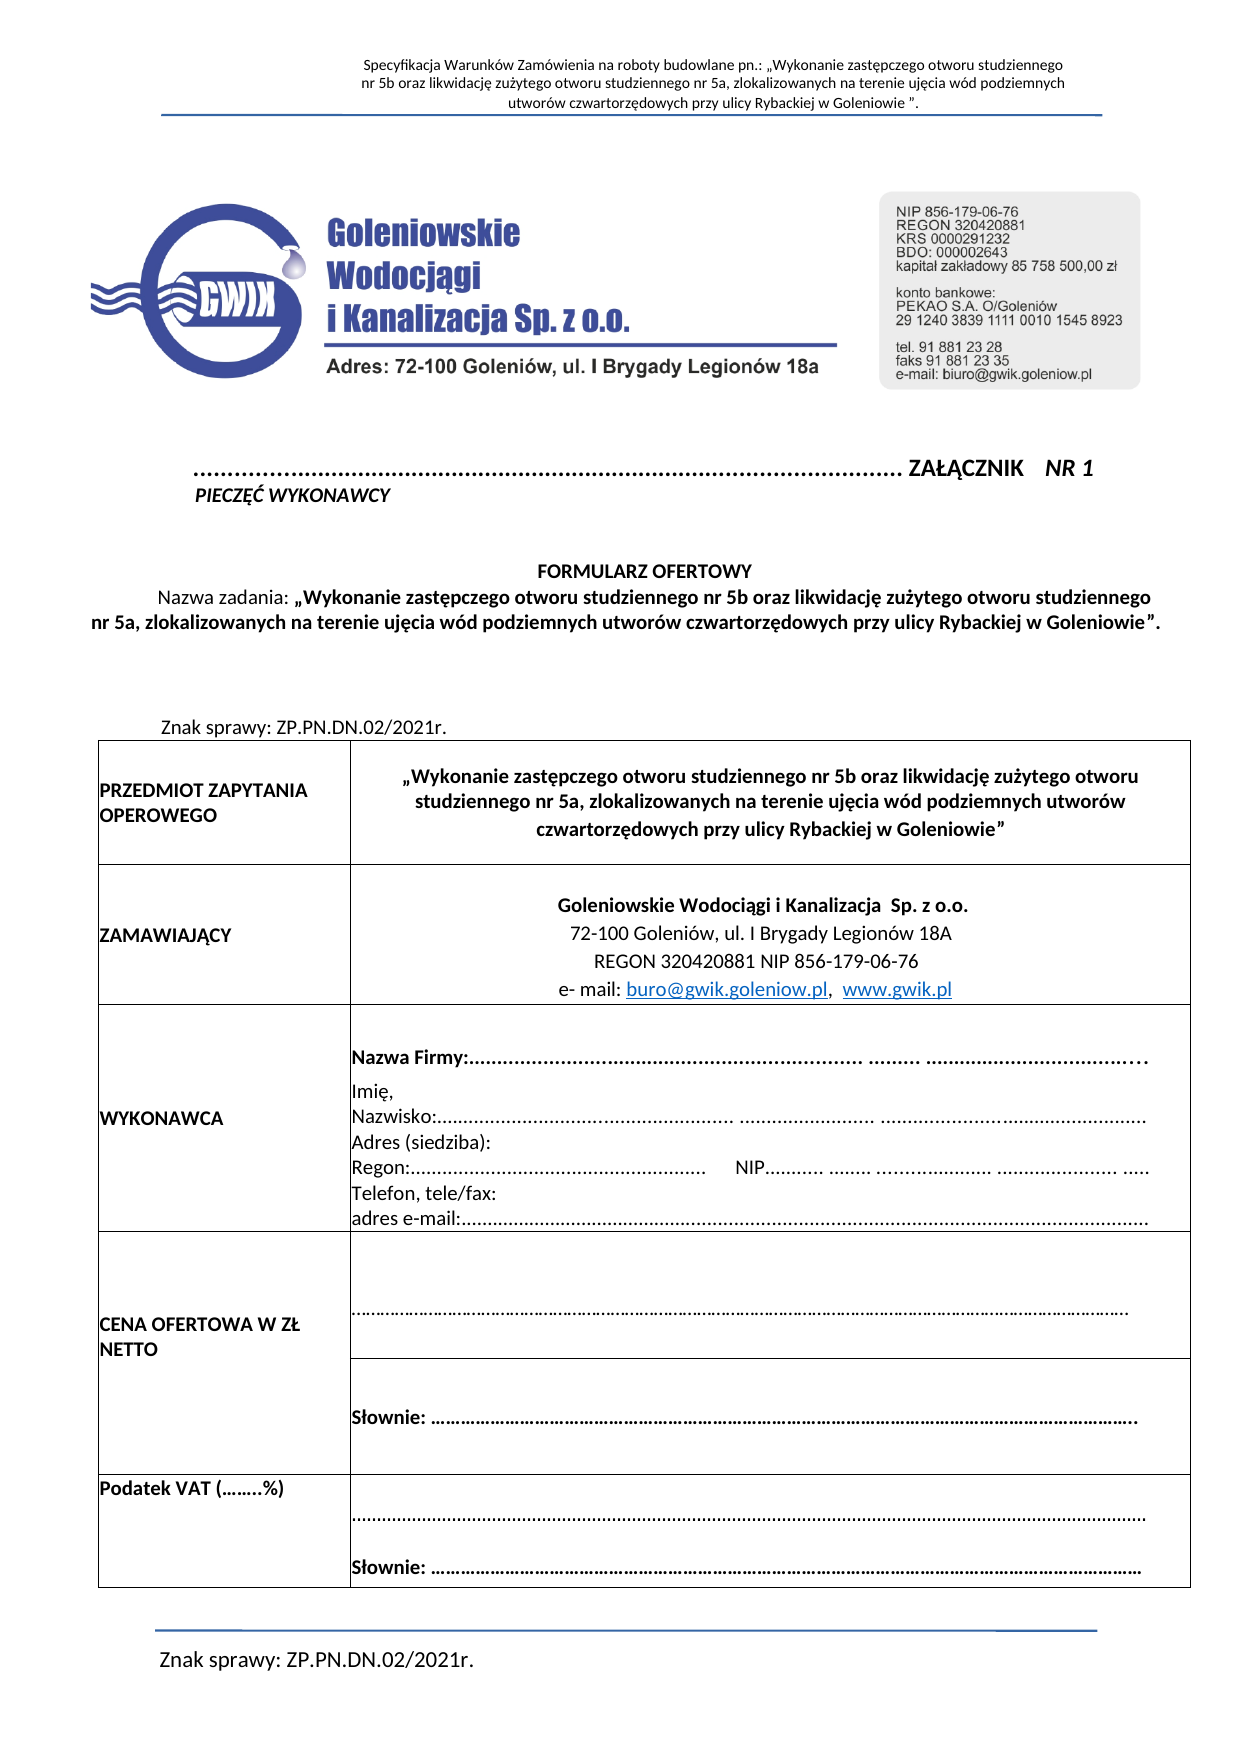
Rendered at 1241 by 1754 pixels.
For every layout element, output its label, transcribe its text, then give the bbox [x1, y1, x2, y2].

text Nazwa zadania: „Wykonanie zastępczego otworu studziennego nr 5b oraz likwidację zużytego otworu studziennego nr 5a, zlokalizowanych na terenie ujęcia wód podziemnych utworów czwartorzędowych przy ulicy Rybackiej w Goleniowie”. [91, 584, 1198, 635]
table_cell Nazwa Firmy: Imię, Nazwisko: Adres (siedziba): Regon: NIP...... Telefon, tele/fax: adres e-mail: [351, 1005, 1190, 1231]
table_cell WYKONAWCA [99, 1005, 350, 1231]
table_cell Słownie: …………………………………………………………………………………………………………………………….. [351, 1359, 1190, 1474]
text PIECZĘĆ WYKONAWCY [91, 482, 1198, 508]
text FORMULARZ OFERTOWY [91, 558, 1198, 584]
table_header PRZEDMIOT ZAPYTANIA OPEROWEGO [99, 741, 350, 864]
picture [90, 191, 1141, 390]
table_cell ZAMAWIAJĄCY [99, 865, 350, 1004]
table_cell Podatek VAT (……..%) [99, 1475, 350, 1587]
text Znak sprawy: ZP.PN.DN.02/2021r. [161, 714, 1198, 740]
table_header „Wykonanie zastępczego otworu studziennego nr 5b oraz likwidację zużytego otworu studziennego nr 5a, zlokalizowanych na terenie ujęcia wód podziemnych utworów czwartorzędowych przy ulicy Rybackiej w Goleniowie” [351, 741, 1190, 864]
table_cell ……………………………………………………………………………………………………………………………………………… [351, 1232, 1190, 1358]
text ZAŁĄCZNIK NR 1 [91, 452, 1198, 482]
table_cell Goleniowskie Wodociągi i Kanalizacja Sp. z o.o. 72-100 Goleniów, ul. I Brygady Legionów 18A REGON 320420881 NIP 856-179-06-76 e- mail: buro@gwik.goleniow.pl, www.gwik.pl [351, 865, 1190, 1004]
table_cell CENA OFERTOWA W ZŁ NETTO [99, 1232, 350, 1474]
table_cell …………………………………………………………………………………………………………………………………………… Słownie: ……………………………………………………………………………………………………………………………… [351, 1475, 1190, 1587]
